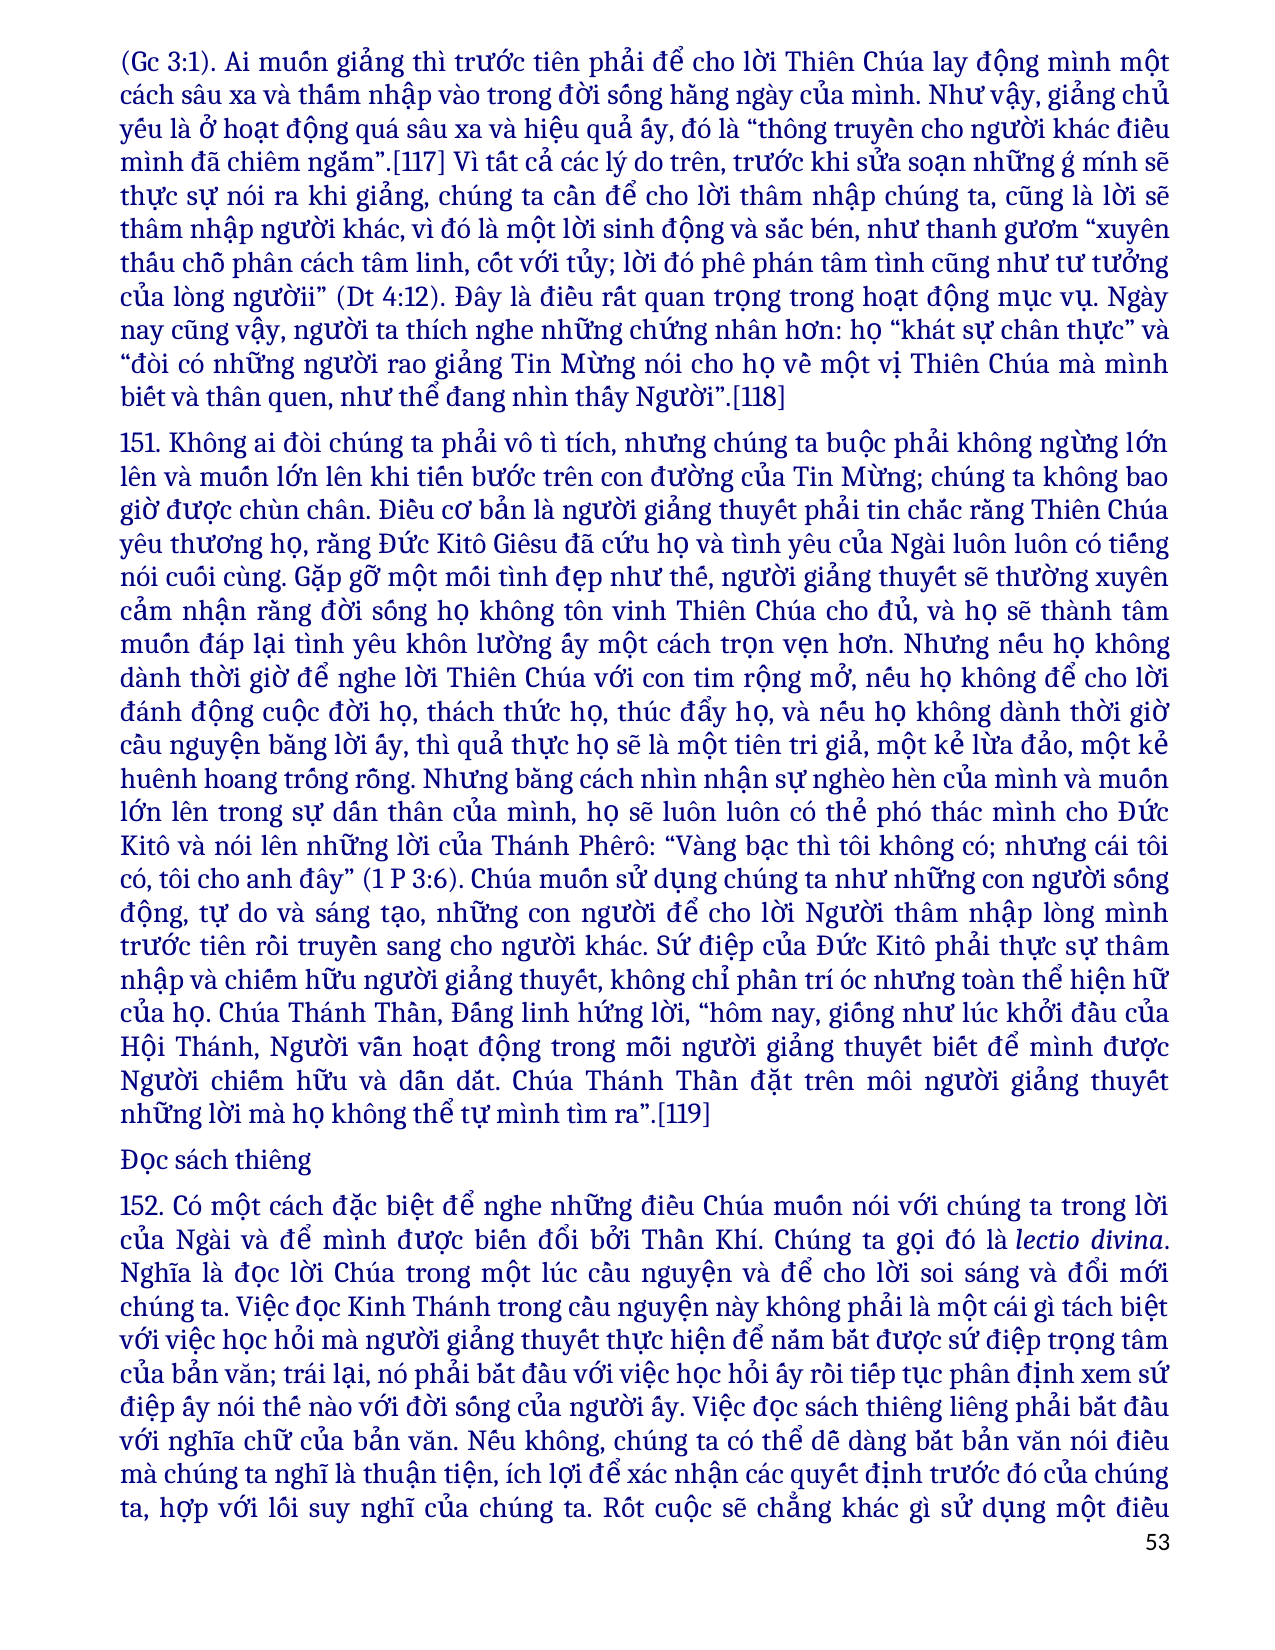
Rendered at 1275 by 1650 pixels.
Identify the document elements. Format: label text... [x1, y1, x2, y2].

text 151. Không ai đòi chúng ta phải vô tì tích, nhưng chúng ta buộc phải không ngừng lớn lên và muốn lớn lên khi tiến bước trên con đường của Tin Mừng; chúng ta không bao giờ được chùn chân. Điều cơ bản là người giảng thuyết phải tin chắc rằng Thiên Chúa yêu thương họ, rằng Đức Kitô Giêsu đã cứu họ và tình yêu của Ngài luôn luôn có tiếng nói cuối cùng. Gặp gỡ một mối tình đẹp như thế, người giảng thuyết sẽ thường xuyên cảm nhận rằng đời sống họ không tôn vinh Thiên Chúa cho đủ, và họ sẽ thành tâm muốn đáp lại tình yêu khôn lường ấy một cách trọn vẹn hơn. Nhưng nếu họ không dành thời giờ để nghe lời Thiên Chúa với con tim rộng mở, nếu họ không để cho lời đánh động cuộc đời họ, thách thức họ, thúc đẩy họ, và nếu họ không dành thời giờ cầu nguyện bằng lời ấy, thì quả thực họ sẽ là một tiên tri giả, một kẻ lừa đảo, một kẻ huênh hoang trống rỗng. Nhưng bằng cách nhìn nhận sự nghèo hèn của mình và muốn lớn lên trong sự dấn thân của mình, họ sẽ luôn luôn có thẻ phó thác mình cho Đức Kitô và nói lên những lời của Thánh Phêrô: “Vàng bạc thì tôi không có; nhưng cái tôi có, tôi cho anh đây” (1 P 3:6). Chúa muốn sử dụng chúng ta như những con người sống động, tự do và sáng tạo, những con người để cho lời Người thâm nhập lòng mình trước tiên rồi truyền sang cho người khác. Sứ điệp của Đức Kitô phải thực sự thâm nhập và chiếm hữu người giảng thuyết, không chỉ phần trí óc nhưng toàn thể hiện hữ của họ. Chúa Thánh Thần, Đấng linh hứng lời, “hôm nay, giống như lúc khởi đầu của Hội Thánh, Người vẫn hoạt động trong mỗi người giảng thuyết biết để mình được Người chiếm hữu và dẫn dắt. Chúa Thánh Thần đặt trên môi người giảng thuyết những lời mà họ không thể tự mình tìm ra”.[119] [120, 426, 1170, 1131]
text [120, 1189, 1170, 1525]
text Đọc sách thiêng [120, 1143, 1170, 1177]
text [120, 45, 1170, 414]
